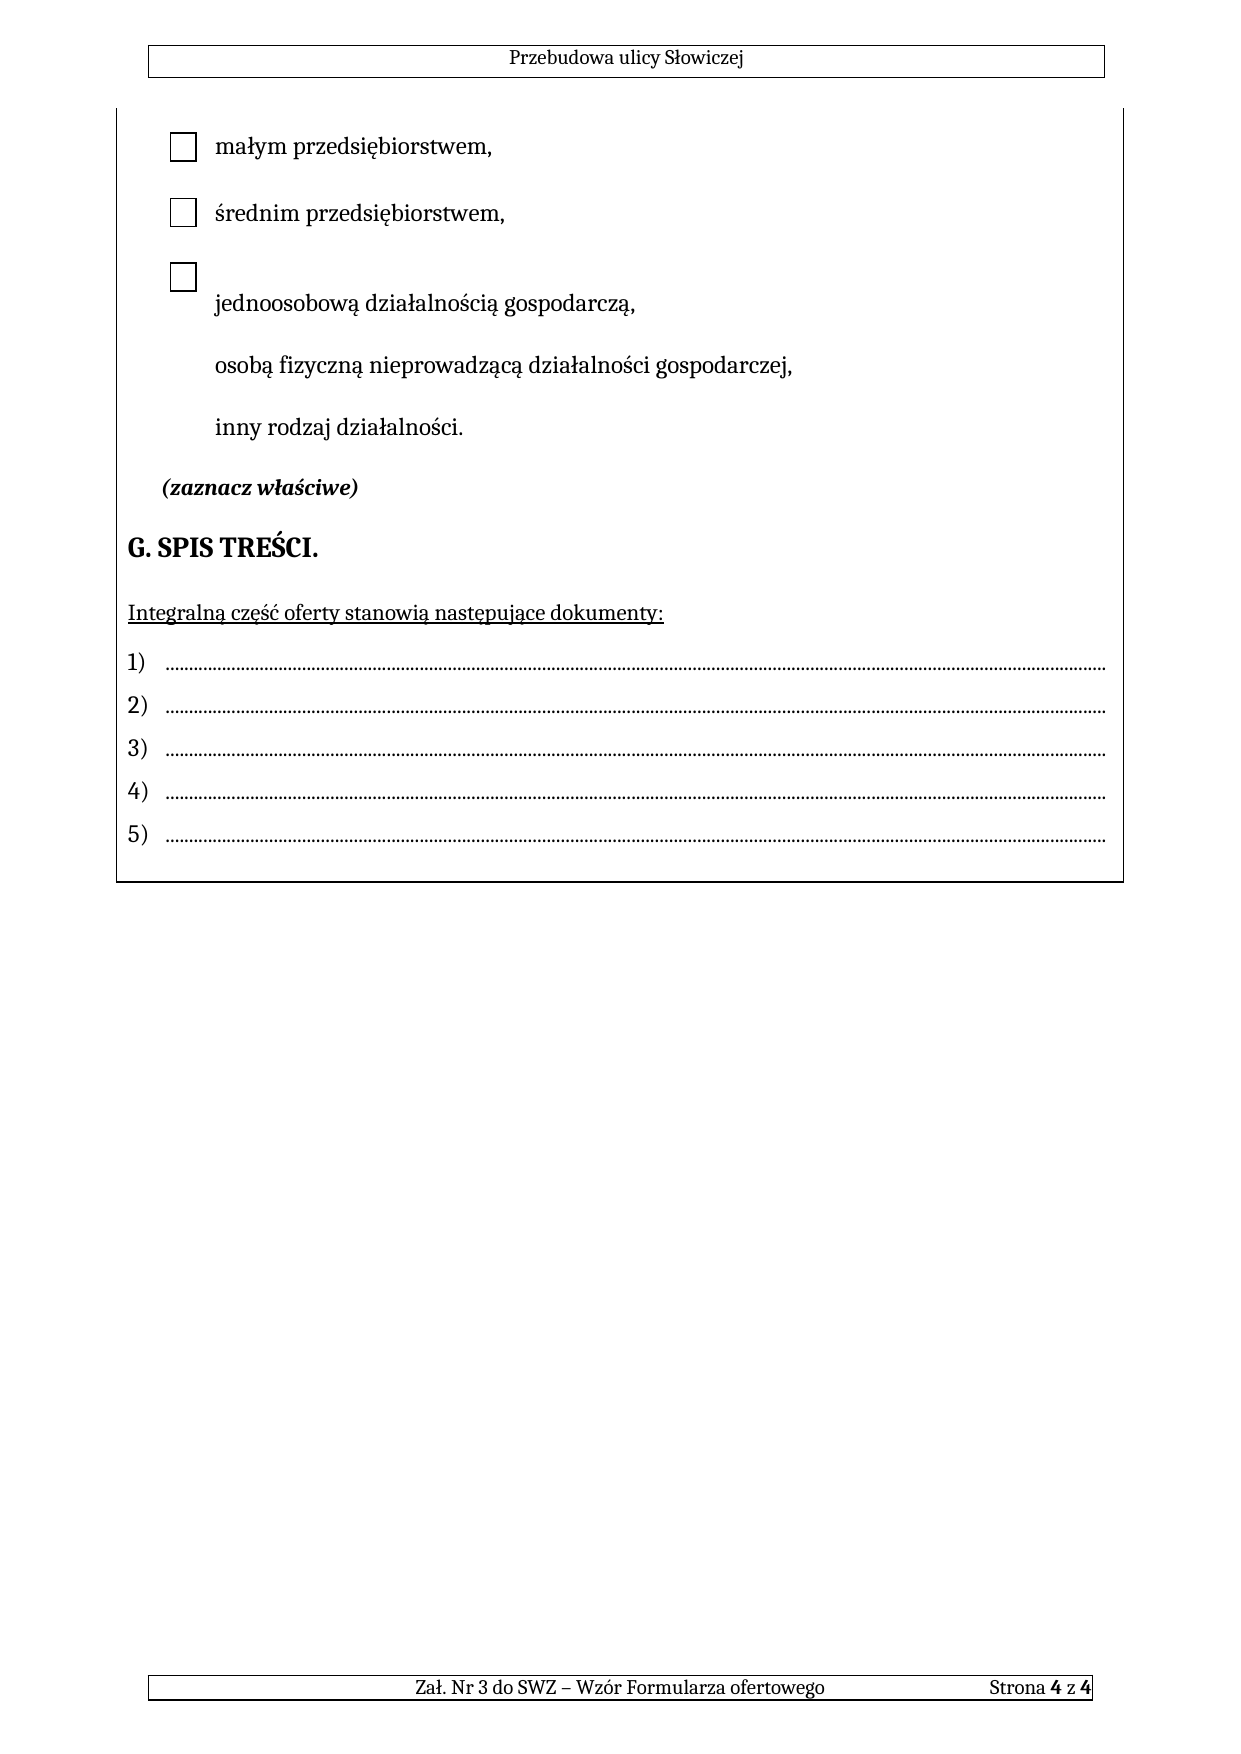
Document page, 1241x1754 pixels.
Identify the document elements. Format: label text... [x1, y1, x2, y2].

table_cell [117, 108, 1123, 518]
table_cell G. SPIS TREŚCI. Integralną część oferty stanowią następujące dokumenty: ........................................................................................................................................................................................................ ........................................................................................................................................................................................................ ........................................................................................................................................................................................................ ........................................................................................................................................................................................................ ........................................................................................................................................................................................................ [117, 518, 1123, 881]
